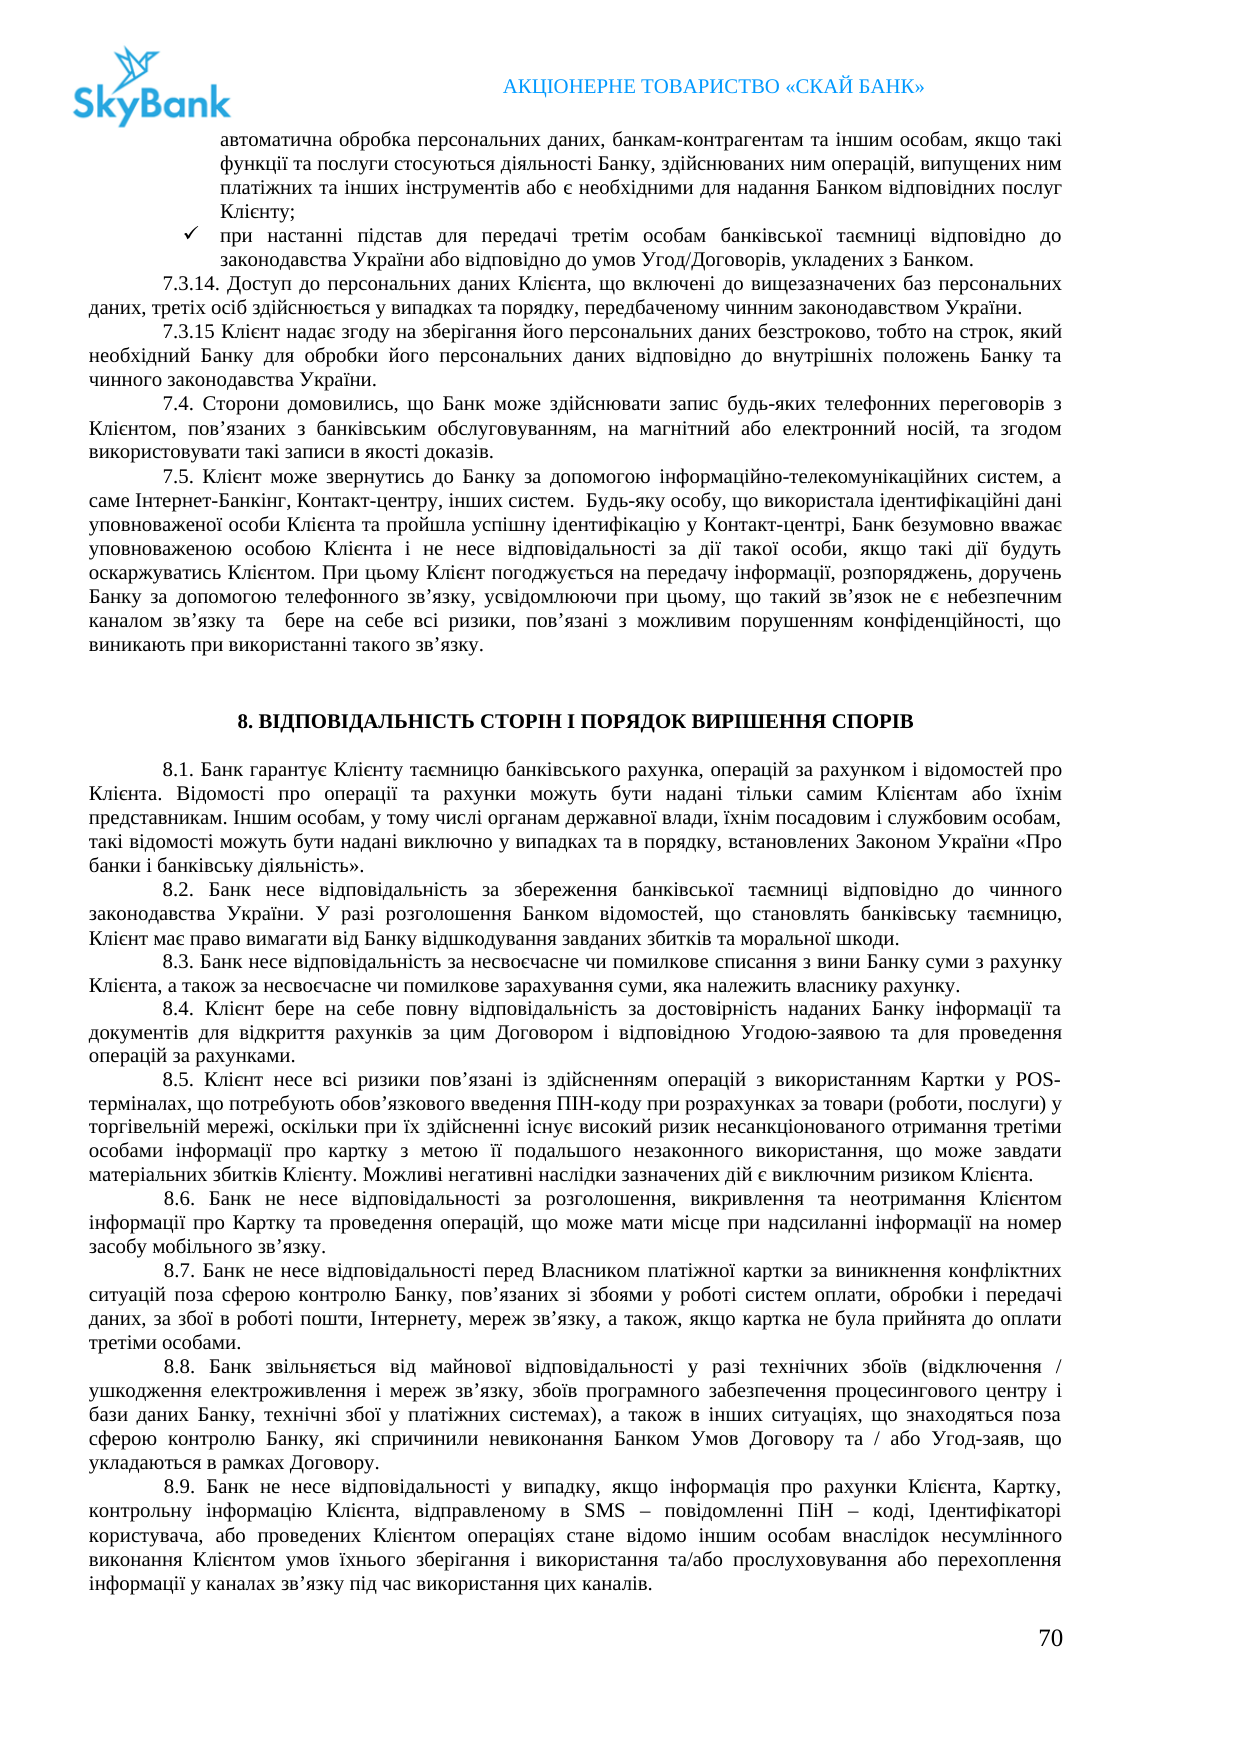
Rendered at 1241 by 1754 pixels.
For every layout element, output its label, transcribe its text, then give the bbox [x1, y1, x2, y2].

text 7.3.14. Доступ до персональних даних Клієнта, що включені до вищезазначених баз персональних даних, третіх осіб здійснюється у випадках та порядку, передбаченому чинним законодавством України. [89, 271, 1063, 319]
text 7.4. Сторони домовились, що Банк може здійснювати запис будь-яких телефонних переговорів з Клієнтом, пов’язаних з банківським обслуговуванням, на магнітний або електронний носій, та згодом використовувати такі записи в якості доказів. [89, 391, 1063, 463]
text 7.5. Клієнт може звернутись до Банку за допомогою інформаційно-телекомунікаційних систем, а саме Інтернет-Банкінг, Контакт-центру, інших систем. Будь-яку особу, що використала ідентифікаційні дані уповноваженої особи Клієнта та пройшла успішну ідентифікацію у Контакт-центрі, Банк безумовно вважає уповноваженою особою Клієнта і не несе відповідальності за дії такої особи, якщо такі дії будуть оскаржуватись Клієнтом. При цьому Клієнт погоджується на передачу інформації, розпоряджень, доручень Банку за допомогою телефонного зв’язку, усвідомлюючи при цьому, що такий зв’язок не є небезпечним каналом зв’язку та бере на себе всі ризики, пов’язані з можливим порушенням конфіденційності, що виникають при використанні такого зв’язку. [89, 463, 1063, 656]
picture [53, 35, 261, 140]
text 8.2. Банк несе відповідальність за збереження банківської таємниці відповідно до чинного законодавства України. У разі розголошення Банком відомостей, що становлять банківську таємницю, Клієнт має право вимагати від Банку відшкодування завданих збитків та моральної шкоди. [89, 877, 1063, 949]
text 8.5. Клієнт несе всі ризики пов’язані із здійсненням операцій з використанням Картки у POS-терміналах, що потребують обов’язкового введення ПІН-коду при розрахунках за товари (роботи, послуги) у торгівельній мережі, оскільки при їх здійсненні існує високий ризик несанкціонованого отримання третіми особами інформації про картку з метою її подальшого незаконного використання, що може завдати матеріальних збитків Клієнту. Можливі негативні наслідки зазначених дій є виключним ризиком Клієнта. [89, 1067, 1063, 1186]
list при настанні підстав для передачі третім особам банківської таємниці відповідно до законодавства України або відповідно до умов Угод/Договорів, укладених з Банком. [182, 223, 1063, 271]
text 8.8. Банк звільняється від майнової відповідальності у разі технічних збоїв (відключення / ушкодження електроживлення і мереж зв’язку, збоїв програмного забезпечення процесингового центру і бази даних Банку, технічні збої у платіжних системах), а також в інших ситуаціях, що знаходяться поза сферою контролю Банку, які спричинили невиконання Банком Умов Договору та / або Угод-заяв, що укладаються в рамках Договору. [89, 1354, 1063, 1474]
text 8.3. Банк несе відповідальність за несвоєчасне чи помилкове списання з вини Банку суми з рахунку Клієнта, а також за несвоєчасне чи помилкове зарахування суми, яка належить власнику рахунку. [89, 949, 1063, 997]
text 8.9. Банк не несе відповідальності у випадку, якщо інформація про рахунки Клієнта, Картку, контрольну інформацію Клієнта, відправленому в SMS – повідомленні ПіН – коді, Ідентифікаторі користувача, або проведених Клієнтом операціях стане відомо іншим особам внаслідок несумлінного виконання Клієнтом умов їхнього зберігання і використання та/або прослуховування або перехоплення інформації у каналах зв’язку під час використання цих каналів. [89, 1474, 1063, 1595]
list 8. Відповідальність сторін і порядок вирішення спорів [89, 709, 1063, 733]
text 8.1. Банк гарантує Клієнту таємницю банківського рахунка, операцій за рахунком і відомостей про Клієнта. Відомості про операції та рахунки можуть бути надані тільки самим Клієнтам або їхнім представникам. Іншим особам, у тому числі органам державної влади, їхнім посадовим і службовим особам, такі відомості можуть бути надані виключно у випадках та в порядку, встановлених Законом України «Про банки і банківську діяльність». [89, 757, 1063, 877]
text 7.3.15 Клієнт надає згоду на зберігання його персональних даних безстроково, тобто на строк, який необхідний Банку для обробки його персональних даних відповідно до внутрішніх положень Банку та чинного законодавства України. [89, 319, 1063, 391]
text 8.4. Клієнт бере на себе повну відповідальність за достовірність наданих Банку інформації та документів для відкриття рахунків за цим Договором і відповідною Угодою-заявою та для проведення операцій за рахунками. [89, 997, 1063, 1067]
text 8.7. Банк не несе відповідальності перед Власником платіжної картки за виникнення конфліктних ситуацій поза сферою контролю Банку, пов’язаних зі збоями у роботі систем оплати, обробки і передачі даних, за збої в роботі пошти, Інтернету, мереж зв’язку, а також, якщо картка не була прийнята до оплати третіми особами. [89, 1258, 1063, 1354]
text 8.6. Банк не несе відповідальності за розголошення, викривлення та неотримання Клієнтом інформації про Картку та проведення операцій, що може мати місце при надсиланні інформації на номер засобу мобільного зв’язку. [89, 1186, 1063, 1258]
